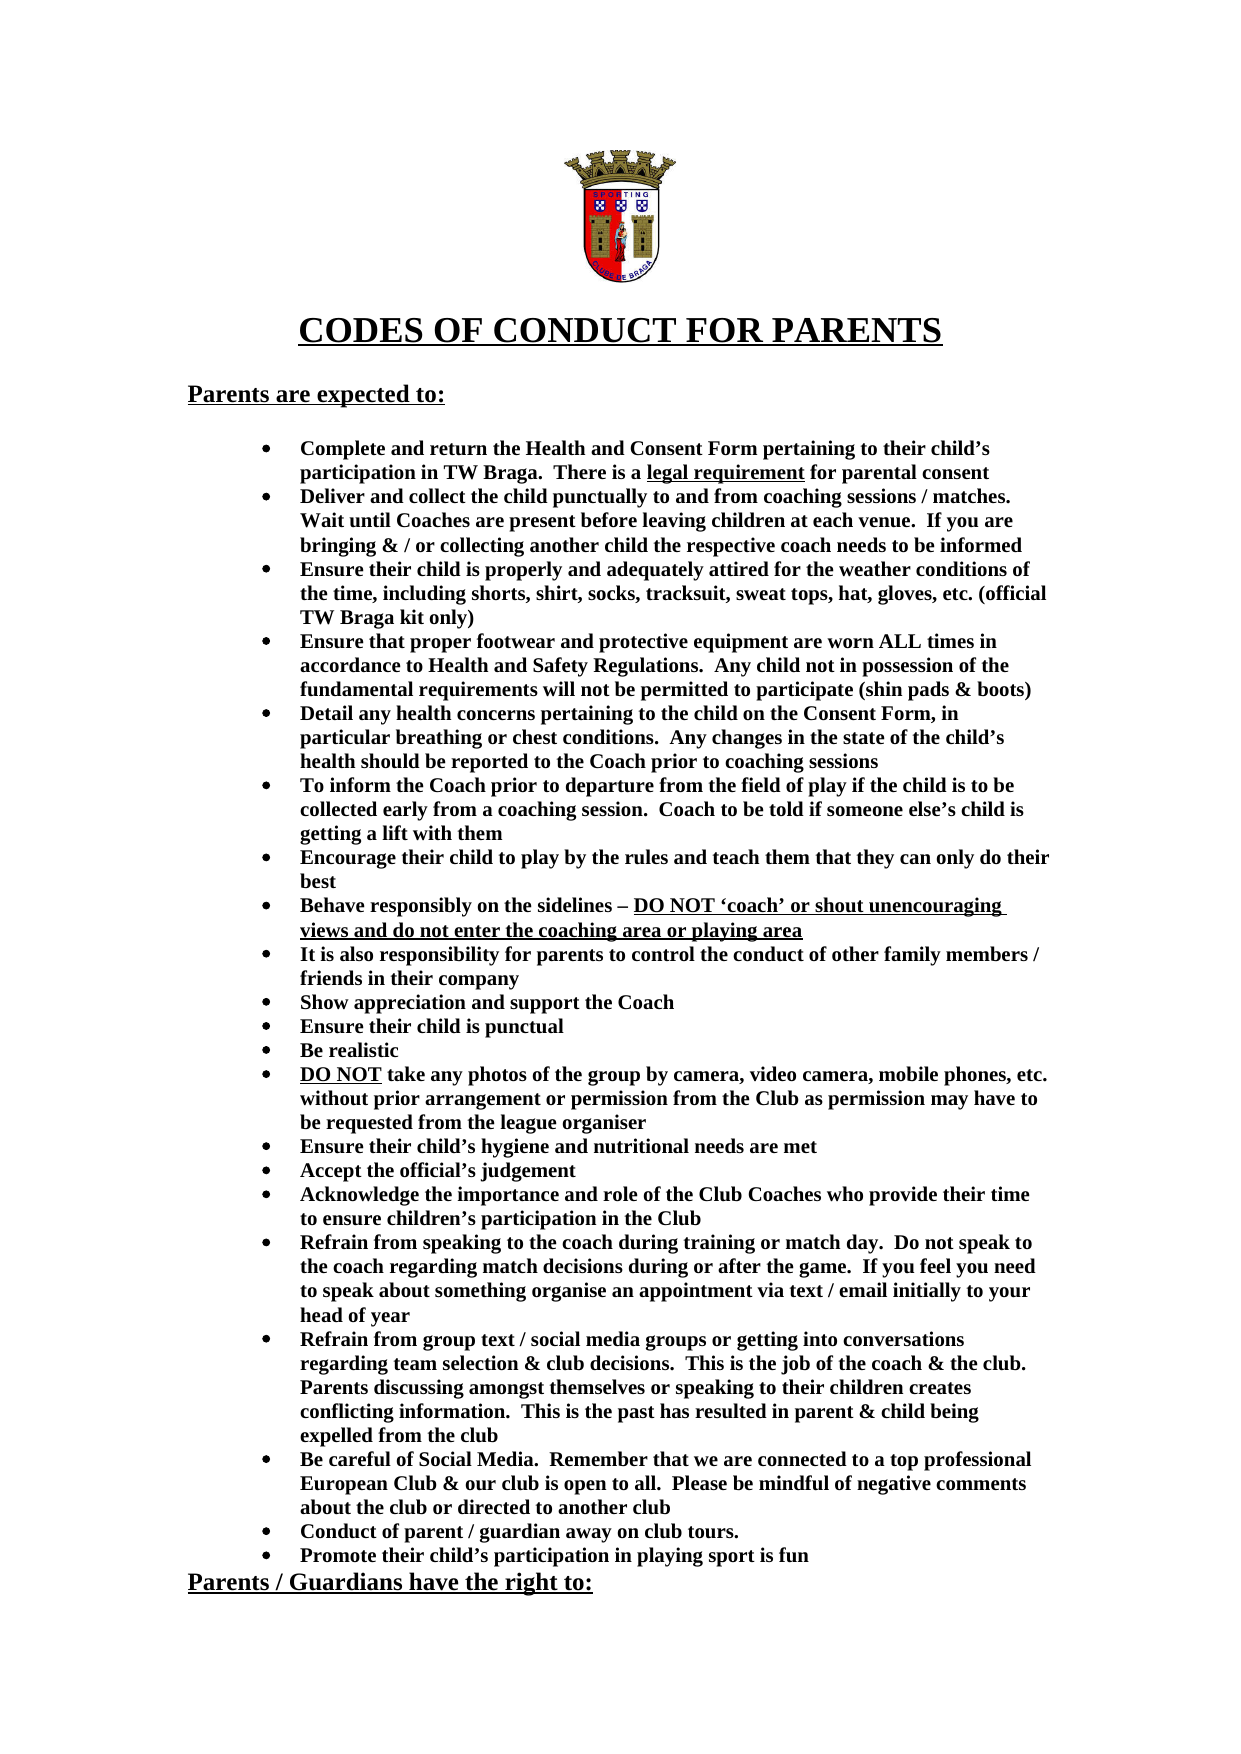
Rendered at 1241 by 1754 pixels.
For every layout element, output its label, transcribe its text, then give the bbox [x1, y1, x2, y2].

list Be realistic [262, 1038, 1053, 1062]
text Parents are expected to: [187, 379, 1053, 407]
text Parents / Guardians have the right to: [187, 1567, 1053, 1596]
list DO NOT take any photos of the group by camera, video camera, mobile phones, etc. without prior arrangement or permission from the Club as permission may have to be requested from the league organiser [262, 1062, 1053, 1134]
list It is also responsibility for parents to control the conduct of other family members / friends in their company [262, 942, 1053, 990]
list Detail any health concerns pertaining to the child on the Consent Form, in particular breathing or chest conditions. Any changes in the state of the child’s health should be reported to the Coach prior to coaching sessions [262, 701, 1053, 773]
picture [563, 150, 677, 283]
list Refrain from speaking to the coach during training or match day. Do not speak to the coach regarding match decisions during or after the game. If you feel you need to speak about something organise an appointment via text / email initially to your head of year [262, 1230, 1053, 1327]
list Ensure their child is punctual [262, 1014, 1053, 1038]
list Be careful of Social Media. Remember that we are connected to a top professional European Club & our club is open to all. Please be mindful of negative comments about the club or directed to another club [262, 1447, 1053, 1519]
list To inform the Coach prior to departure from the field of play if the child is to be collected early from a coaching session. Coach to be told if someone else’s child is getting a lift with them [262, 773, 1053, 845]
list Ensure that proper footwear and protective equipment are worn ALL times in accordance to Health and Safety Regulations. Any child not in possession of the fundamental requirements will not be permitted to participate (shin pads & boots) [262, 629, 1053, 701]
list Refrain from group text / social media groups or getting into conversations regarding team selection & club decisions. This is the job of the coach & the club. Parents discussing amongst themselves or speaking to their children creates conflicting information. This is the past has resulted in parent & child being expelled from the club [262, 1327, 1053, 1447]
list Encourage their child to play by the rules and teach them that they can only do their best [262, 845, 1053, 893]
text CODES OF CONDUCT FOR PARENTS [187, 308, 1053, 350]
list Accept the official’s judgement [262, 1158, 1053, 1182]
list Deliver and collect the child punctually to and from coaching sessions / matches. Wait until Coaches are present before leaving children at each venue. If you are bringing & / or collecting another child the respective coach needs to be informed [262, 484, 1053, 557]
list Conduct of parent / guardian away on club tours. [262, 1519, 1053, 1543]
list Show appreciation and support the Coach [262, 990, 1053, 1014]
list Acknowledge the importance and role of the Club Coaches who provide their time to ensure children’s participation in the Club [262, 1182, 1053, 1230]
list Ensure their child’s hygiene and nutritional needs are met [262, 1134, 1053, 1158]
list Complete and return the Health and Consent Form pertaining to their child’s participation in TW Braga. There is a legal requirement for parental consent [262, 436, 1053, 484]
list Behave responsibly on the sidelines – DO NOT ‘coach’ or shout unencouraging views and do not enter the coaching area or playing area [262, 893, 1053, 942]
list Ensure their child is properly and adequately attired for the weather conditions of the time, including shorts, shirt, socks, tracksuit, sweat tops, hat, gloves, etc. (official TW Braga kit only) [262, 557, 1053, 629]
list Promote their child’s participation in playing sport is fun [262, 1543, 1053, 1567]
